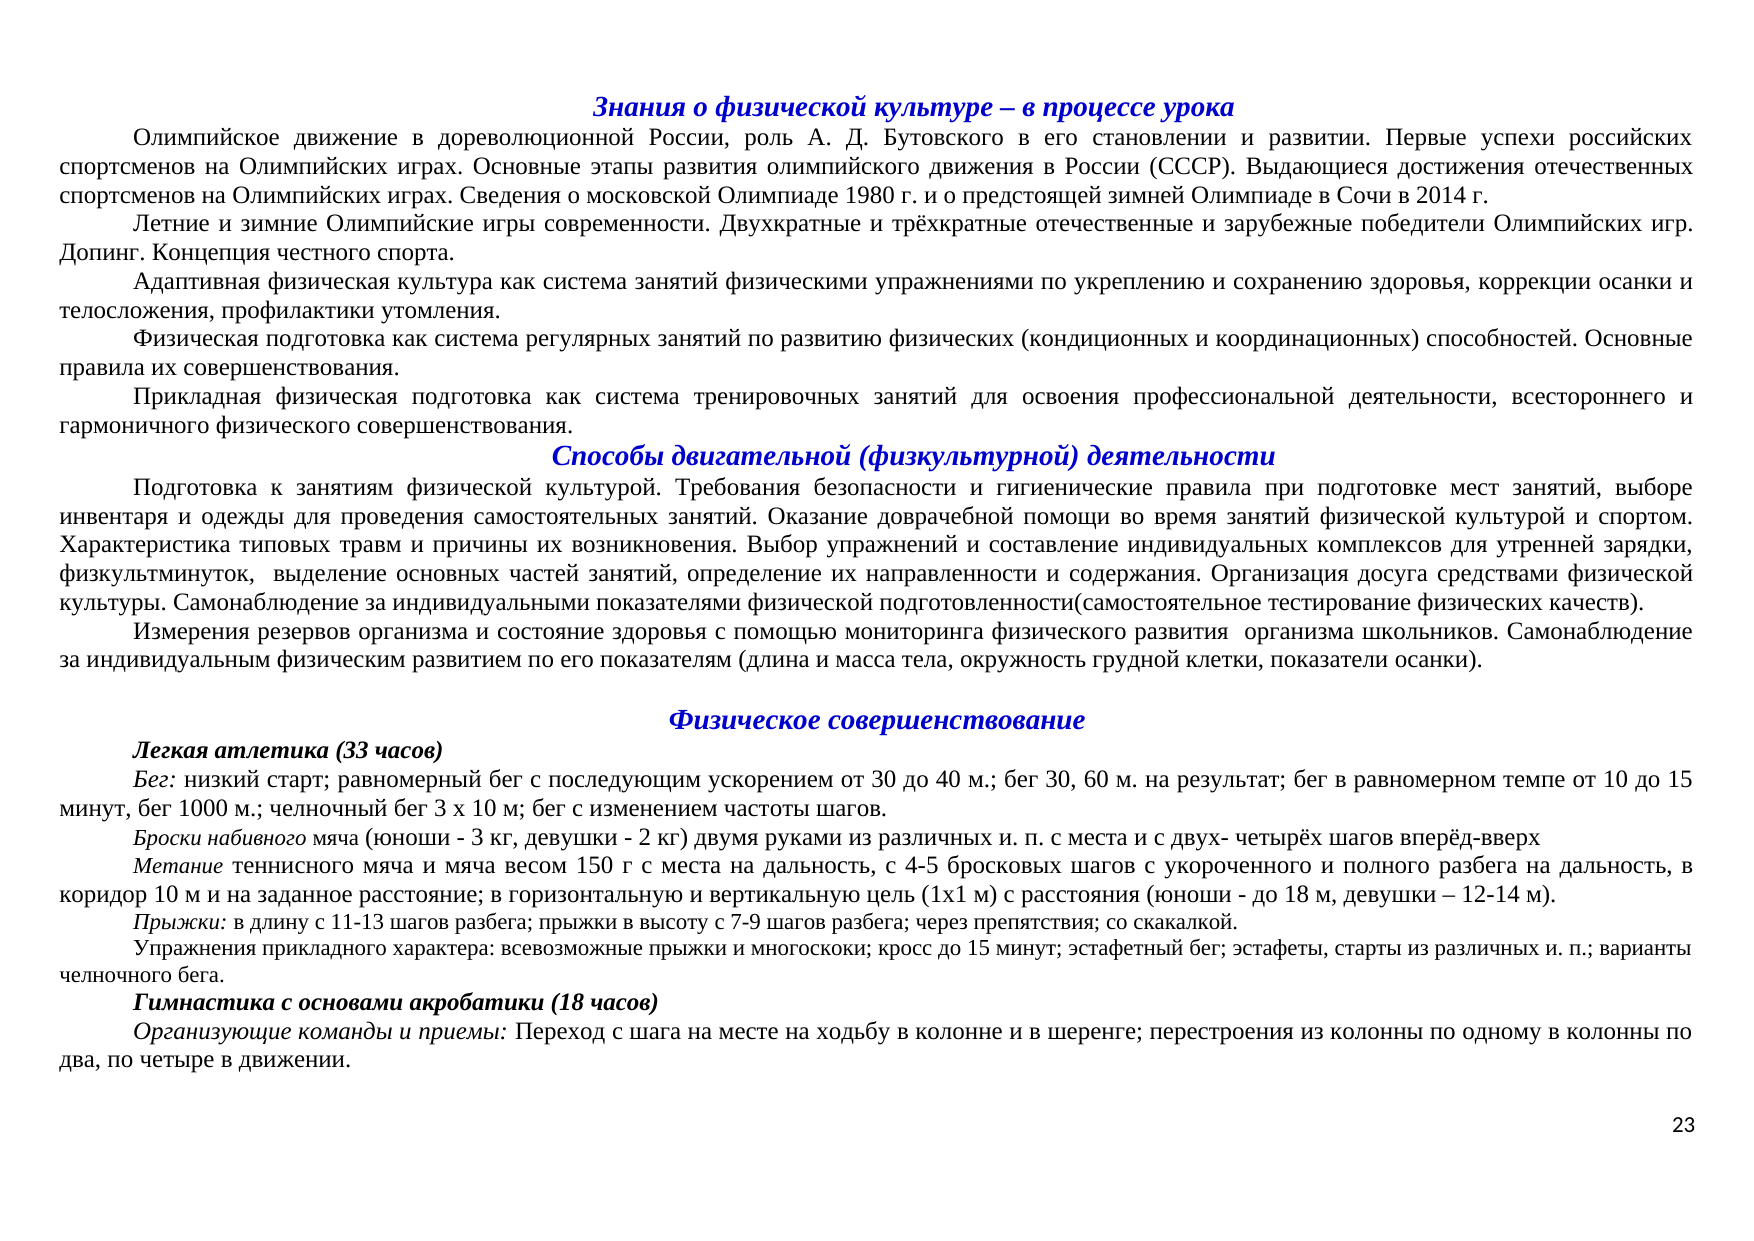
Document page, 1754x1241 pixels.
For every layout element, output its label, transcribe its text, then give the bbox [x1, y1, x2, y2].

text Олимпийское движение в дореволюционной России, роль А. Д. Бутовского в его становлении и развитии. Первые успехи российских спортсменов на Олимпийских играх. Основные этапы развития олимпийского движения в России (СССР). Выдающиеся достижения отечественных спортсменов на Олимпийских играх. Сведения о московской Олимпиаде 1980 г. и о предстоящей зимней Олимпиаде в Сочи в 2014 г. [59, 122, 1695, 208]
text Прыжки: в длину с 11-13 шагов разбега; прыжки в высоту с 7-9 шагов разбега; через препятствия; со скакалкой. [59, 908, 1695, 934]
text Легкая атлетика (33 часов) [59, 736, 1695, 764]
text Измерения резервов организма и состояние здоровья с помощью мониторинга физического развития организма школьников. Самонаблюдение за индивидуальным физическим развитием по его показателям (длина и масса тела, окружность грудной клетки, показатели осанки). [59, 616, 1695, 673]
text Метание теннисного мяча и мяча весом 150 г с места на дальность, с 4-5 бросковых шагов с укороченного и полного разбега на дальность, в коридор 10 м и на заданное расстояние; в горизонтальную и вертикальную цель (1x1 м) с расстояния (юноши - до 18 м, девушки – 12-14 м). [59, 851, 1695, 908]
text Знания о физической культуре – в процессе урока [59, 89, 1695, 122]
text Физическое совершенствование [59, 702, 1695, 736]
text Адаптивная физическая культура как система занятий физическими упражнениями по укреплению и сохранению здоровья, коррекции осанки и телосложения, профилактики утомления. [59, 266, 1695, 323]
text Броски набивного мяча (юноши - 3 кг, девушки - 2 кг) двумя руками из различных и. п. с места и с двух- четырёх шагов вперёд-вверх [59, 822, 1695, 851]
text Гимнастика с основами акробатики (18 часов) [59, 987, 1695, 1016]
text Способы двигательной (физкультурной) деятельности [59, 438, 1695, 472]
text Организующие команды и приемы: Переход с шага на месте на ходьбу в колонне и в шеренге; перестроения из колонны по одному в колонны по два, по четыре в движении. [59, 1016, 1695, 1073]
text Подготовка к занятиям физической культурой. Требования безопасности и гигиенические правила при подготовке мест занятий, выборе инвентаря и одежды для проведения самостоятельных занятий. Оказание доврачебной помощи во время занятий физической культурой и спортом. Характеристика типовых травм и причины их возникновения. Выбор упражнений и составление индивидуальных комплексов для утренней зарядки, физкультминуток, выделение основных частей занятий, определение их направленности и содержания. Организация досуга средствами физической культуры. Самонаблюдение за индивидуальными показателями физической подготовленности(самостоятельное тестирование физических качеств). [59, 472, 1695, 616]
text Физическая подготовка как система регулярных занятий по развитию физических (кондиционных и координационных) способностей. Основные правила их совершенствования. [59, 323, 1695, 381]
text Бег: низкий старт; равномерный бег с последующим ускорением от 30 до .; бег 30, . на результат; бег в равномерном темпе от 10 до 15 минут, бег 1000 м.; челночный бег 3 х ; бег с изменением частоты шагов. [59, 764, 1695, 822]
text Прикладная физическая подготовка как система тренировочных занятий для освоения профессиональной деятельности, всестороннего и гармоничного физического совершенствования. [59, 381, 1695, 438]
text Летние и зимние Олимпийские игры современности. Двухкратные и трёхкратные отечественные и зарубежные победители Олимпийских игр. Допинг. Концепция честного спорта. [59, 208, 1695, 266]
text Упражнения прикладного характера: всевозможные прыжки и многоскоки; кросс до 15 минут; эстафетный бег; эстафеты, старты из различных и. п.; варианты челночного бега. [59, 934, 1695, 987]
